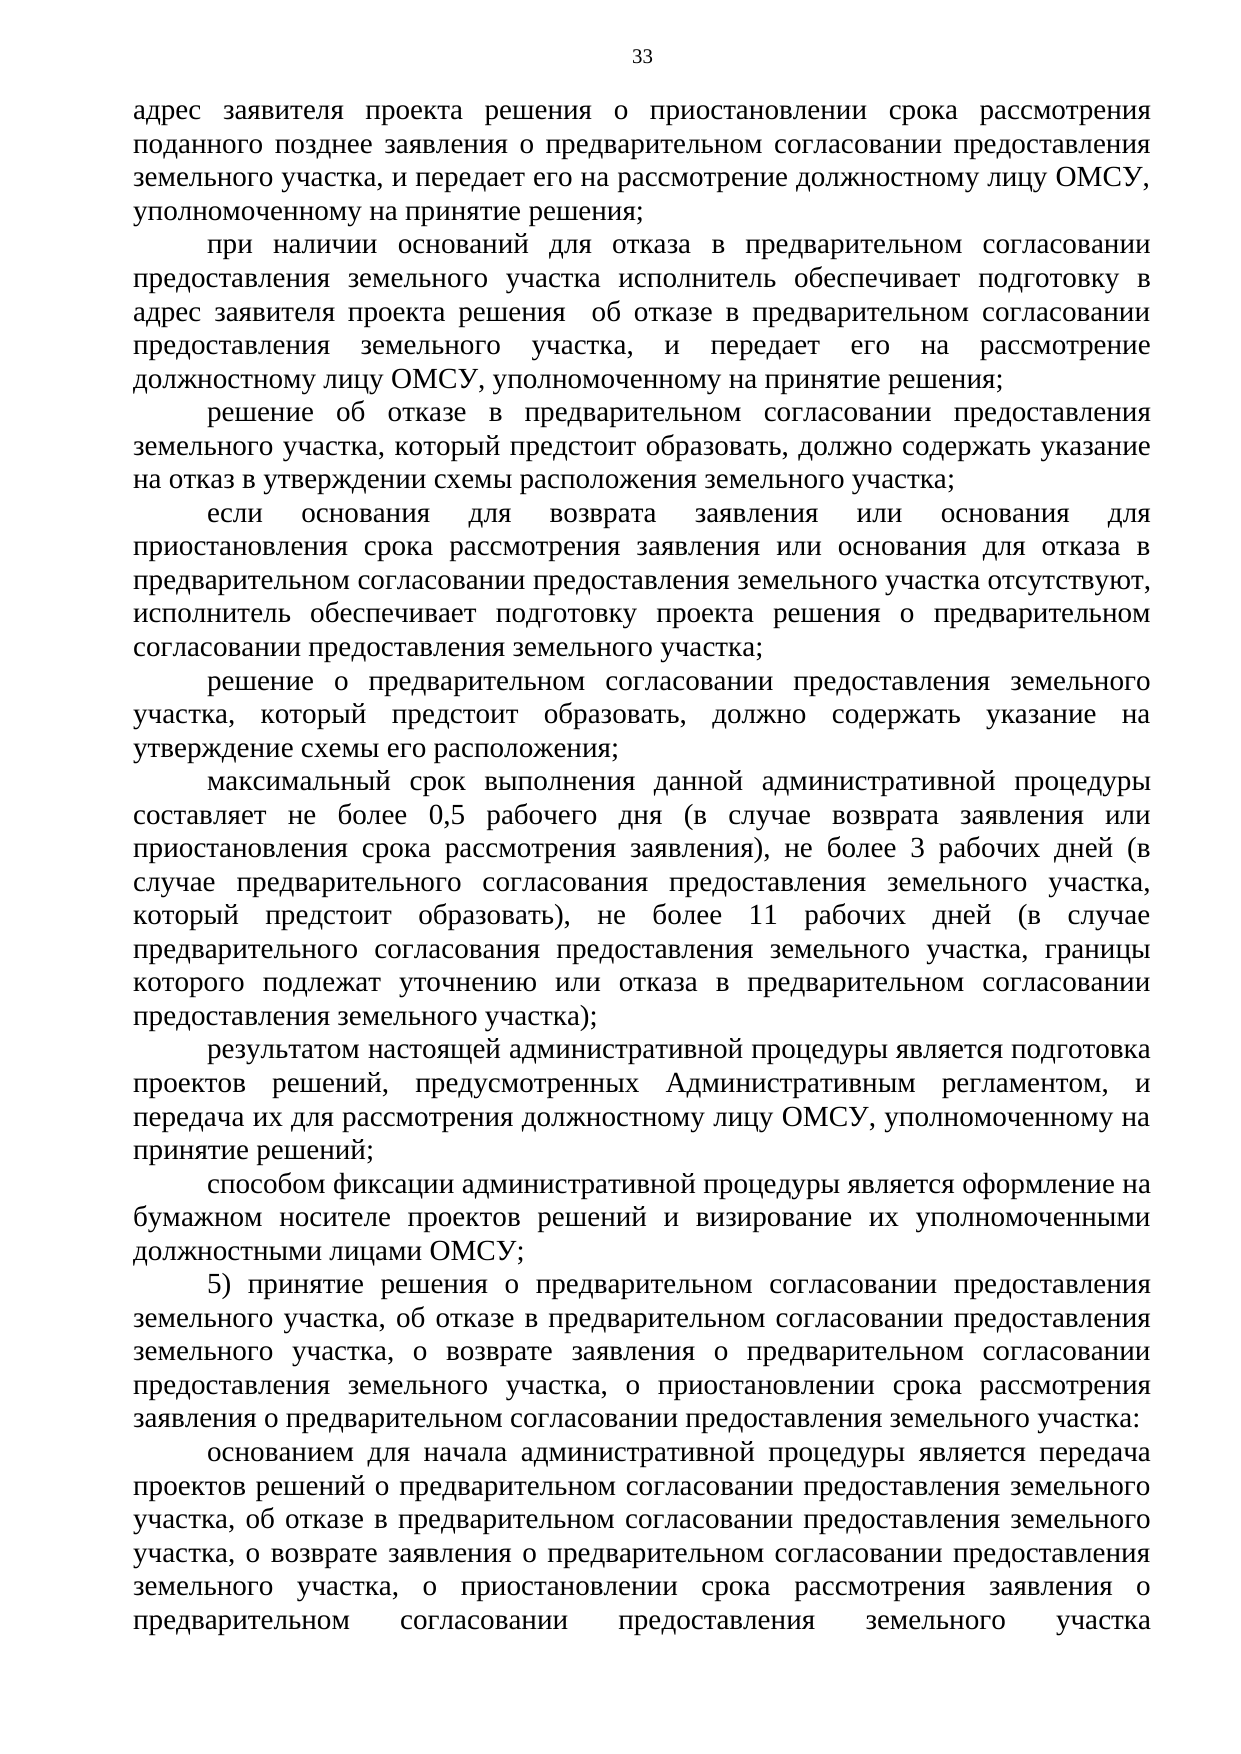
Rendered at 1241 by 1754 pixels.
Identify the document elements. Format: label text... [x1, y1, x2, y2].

text способом фиксации административной процедуры является оформление на бумажном носителе проектов решений и визирование их уполномоченными должностными лицами ОМСУ; [133, 1166, 1152, 1266]
text при наличии оснований для отказа в предварительном согласовании предоставления земельного участка исполнитель обеспечивает подготовку в адрес заявителя проекта решения об отказе в предварительном согласовании предоставления земельного участка, и передает его на рассмотрение должностному лицу ОМСУ, уполномоченному на принятие решения; [133, 227, 1152, 394]
text максимальный срок выполнения данной административной процедуры составляет не более 0,5 рабочего дня (в случае возврата заявления или приостановления срока рассмотрения заявления), не более 3 рабочих дней (в случае предварительного согласования предоставления земельного участка, который предстоит образовать), не более 11 рабочих дней (в случае предварительного согласования предоставления земельного участка, границы которого подлежат уточнению или отказа в предварительном согласовании предоставления земельного участка); [133, 763, 1152, 1032]
text 5) принятие решения о предварительном согласовании предоставления земельного участка, об отказе в предварительном согласовании предоставления земельного участка, о возврате заявления о предварительном согласовании предоставления земельного участка, о приостановлении срока рассмотрения заявления о предварительном согласовании предоставления земельного участка: [133, 1266, 1152, 1434]
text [133, 92, 1152, 227]
text решение об отказе в предварительном согласовании предоставления земельного участка, который предстоит образовать, должно содержать указание на отказ в утверждении схемы расположения земельного участка; [133, 394, 1152, 495]
text результатом настоящей административной процедуры является подготовка проектов решений, предусмотренных Административным регламентом, и передача их для рассмотрения должностному лицу ОМСУ, уполномоченному на принятие решений; [133, 1032, 1152, 1166]
text решение о предварительном согласовании предоставления земельного участка, который предстоит образовать, должно содержать указание на утверждение схемы его расположения; [133, 663, 1152, 763]
text если основания для возврата заявления или основания для приостановления срока рассмотрения заявления или основания для отказа в предварительном согласовании предоставления земельного участка отсутствуют, исполнитель обеспечивает подготовку проекта решения о предварительном согласовании предоставления земельного участка; [133, 495, 1152, 663]
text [133, 1434, 1152, 1635]
